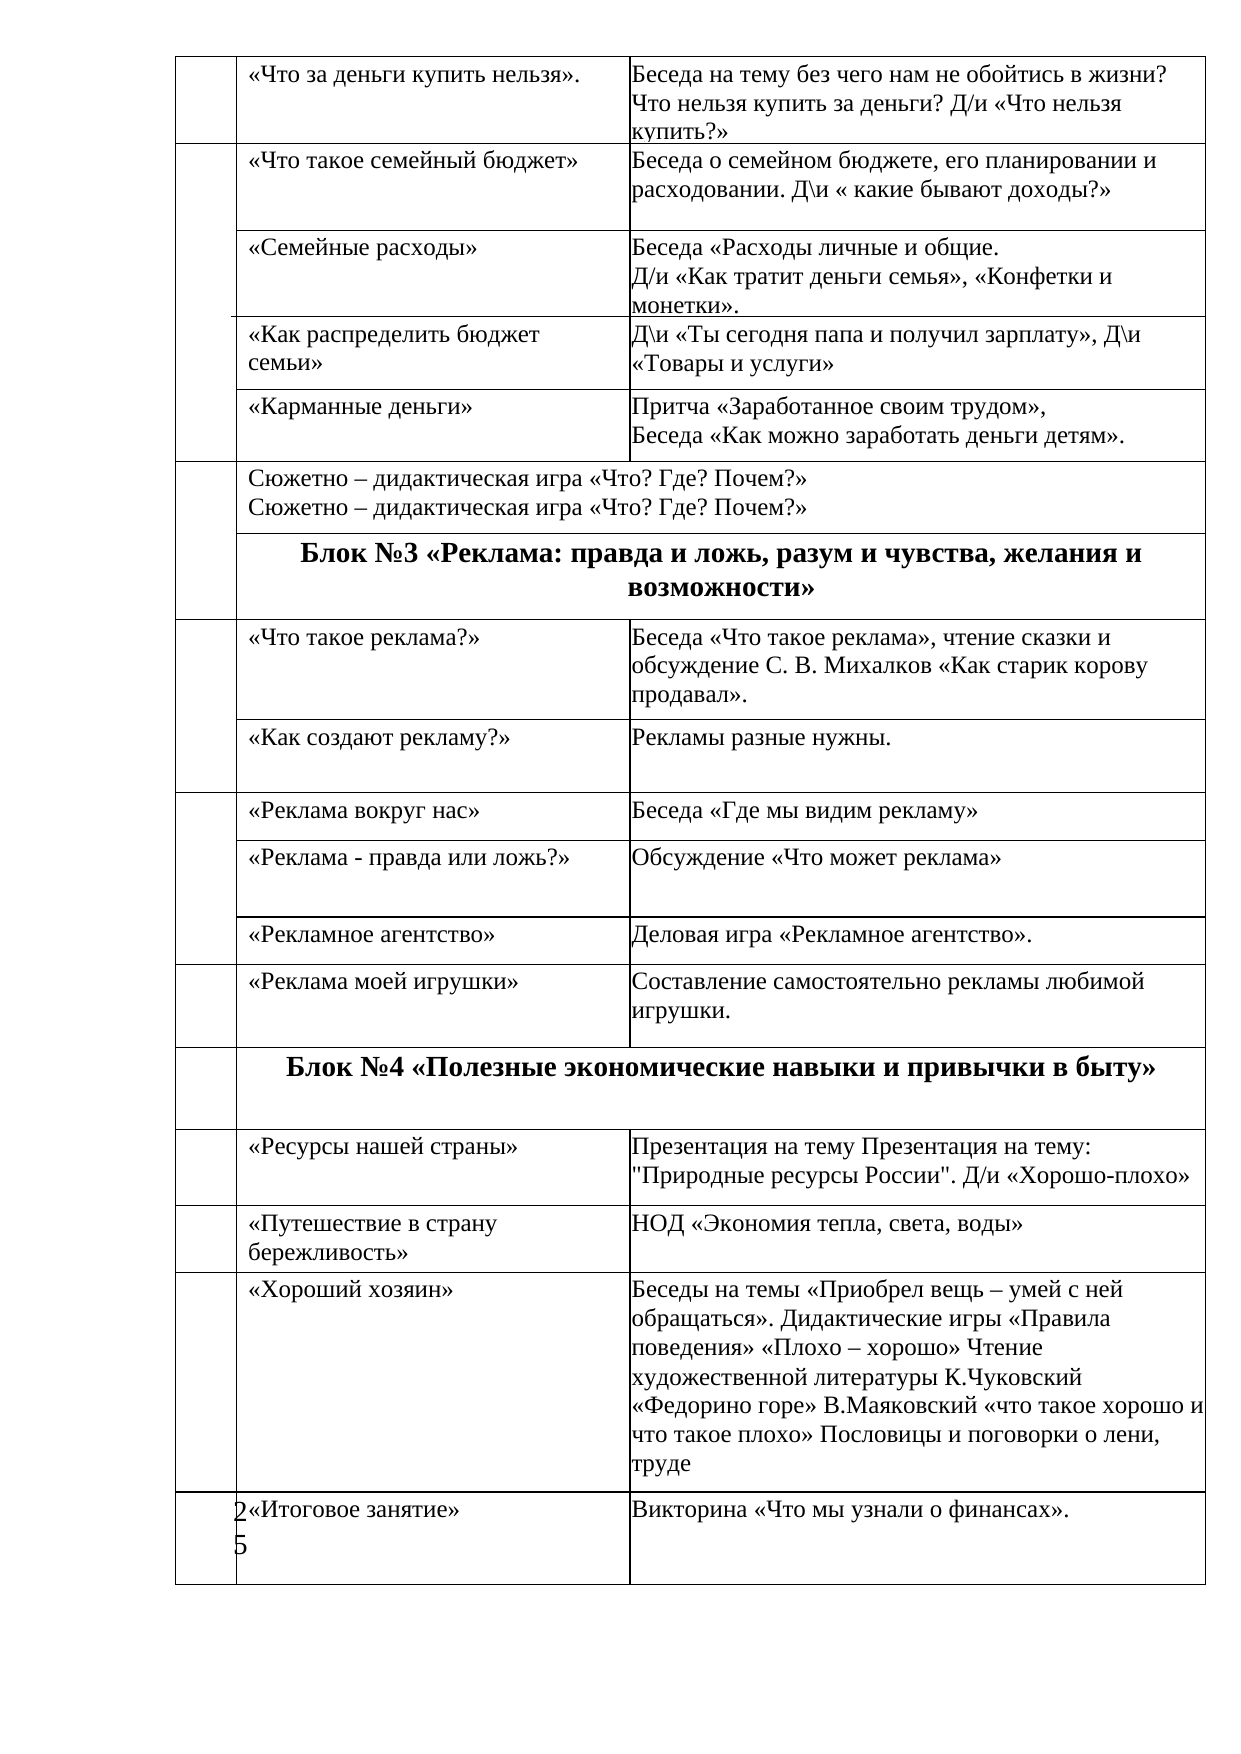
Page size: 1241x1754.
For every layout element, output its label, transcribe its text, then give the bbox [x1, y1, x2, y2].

table_cell НОД «Экономия тепла, света, воды» [631, 1206, 1205, 1272]
table_cell «Реклама моей игрушки» [237, 965, 629, 1047]
table_cell «Хороший хозяин» [237, 1273, 629, 1491]
table_cell [231, 317, 236, 461]
table_cell [176, 1273, 231, 1491]
table_cell [231, 965, 236, 1047]
table_cell Притча «Заработанное своим трудом», Беседа «Как можно заработать деньги детям». [631, 390, 1205, 461]
table_cell Блок №4 «Полезные экономические навыки и привычки в быту» [237, 1048, 1205, 1129]
table_cell Беседа о семейном бюджете, его планировании и расходовании. Д\и « какие бывают доходы?» [631, 144, 1205, 230]
table_cell «Что такое семейный бюджет» [237, 144, 629, 230]
table_cell [231, 1130, 236, 1205]
table_cell Викторина «Что мы узнали о финансах». [631, 1493, 1205, 1584]
table_cell [176, 793, 231, 964]
table_cell [231, 1048, 236, 1129]
table_cell «Ресурсы нашей страны» [237, 1130, 629, 1205]
table_cell Блок №3 «Реклама: правда и ложь, разум и чувства, желания и возможности» [237, 534, 1205, 619]
table_cell Презентация на тему Презентация на тему: "Природные ресурсы России". Д/и «Хорошо-плохо» [631, 1130, 1205, 1205]
table_cell «Как создают рекламу?» [237, 720, 629, 792]
table_cell «Реклама - правда или ложь?» [237, 841, 629, 916]
table_cell [231, 620, 236, 792]
table_cell «Что за деньги купить нельзя». [237, 57, 629, 143]
table_cell «Карманные деньги» [237, 390, 629, 461]
table_cell «Как распределить бюджет семьи» [237, 317, 629, 389]
table_cell Беседа «Что такое реклама», чтение сказки и обсуждение С. В. Михалков «Как старик корову продавал». [631, 620, 1205, 719]
table_cell [176, 1493, 231, 1584]
table_cell Сюжетно – дидактическая игра «Что? Где? Почем?» Сюжетно – дидактическая игра «Что? Где? Почем?» [237, 462, 1205, 533]
table_cell Обсуждение «Что может реклама» [631, 841, 1205, 916]
table_cell [231, 1206, 236, 1272]
table_cell [176, 1206, 231, 1272]
table_cell «Что такое реклама?» [237, 620, 629, 719]
table_cell [176, 144, 231, 461]
table_cell [176, 1130, 231, 1205]
table_cell «Реклама вокруг нас» [237, 793, 629, 839]
table_cell [176, 620, 231, 792]
table_cell [231, 144, 236, 316]
table_cell «Путешествие в страну бережливость» [237, 1206, 629, 1272]
table_cell [231, 793, 236, 964]
table_cell «Итоговое занятие» [237, 1493, 629, 1584]
table_cell [231, 462, 236, 619]
table_cell [176, 462, 231, 619]
table_cell «Рекламное агентство» [237, 918, 629, 964]
table_cell [176, 1048, 231, 1129]
table_cell [176, 965, 231, 1047]
table_cell «Семейные расходы» [237, 231, 629, 316]
table_cell Рекламы разные нужны. [631, 720, 1205, 792]
table_cell [231, 1273, 236, 1491]
table_cell [231, 57, 236, 143]
table_cell [176, 57, 231, 143]
